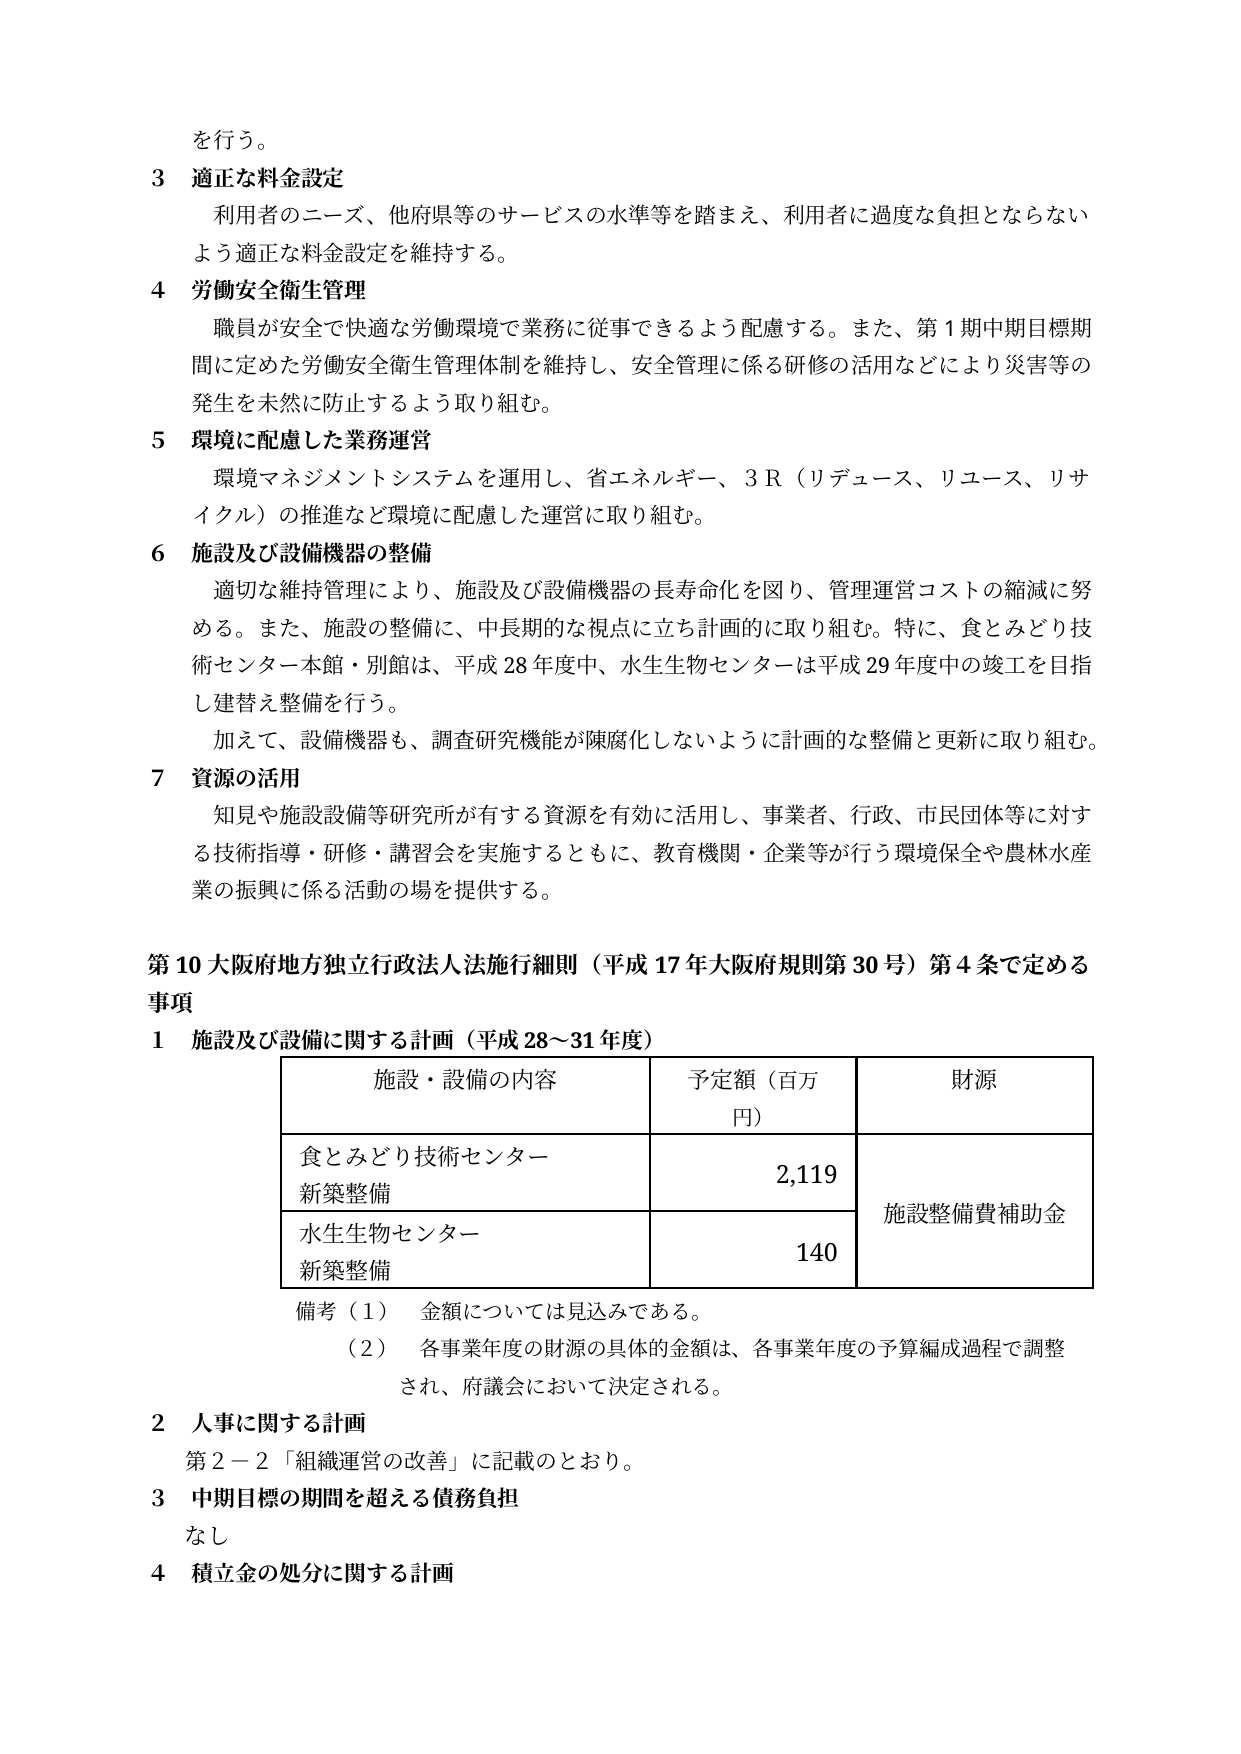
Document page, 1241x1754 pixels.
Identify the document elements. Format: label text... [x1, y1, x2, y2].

text なし [148, 1514, 1092, 1552]
table_cell 140 [651, 1212, 855, 1287]
text ７ 資源の活用 [148, 756, 1092, 793]
table_header 予定額（百万円） [651, 1058, 855, 1133]
text ６ 施設及び設備機器の整備 [148, 531, 1092, 568]
table_cell 施設整備費補助金 [858, 1135, 1092, 1287]
table_header 施設・設備の内容 [282, 1058, 649, 1133]
text ４ 積立金の処分に関する計画 [148, 1552, 1092, 1589]
text され、府議会において決定される。 [399, 1364, 1092, 1402]
text ４ 労働安全衛生管理 [148, 268, 1092, 306]
text 備考（１） 金額については見込みである。 [148, 1289, 1092, 1327]
text ２ 人事に関する計画 [148, 1402, 1092, 1439]
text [191, 118, 1092, 156]
text 第10 大阪府地方独立行政法人法施行細則（平成17年大阪府規則第30号）第４条で定める事項 [148, 943, 1092, 1018]
text 適切な維持管理により、施設及び設備機器の長寿命化を図り、管理運営コストの縮減に努める。また、施設の整備に、中長期的な視点に立ち計画的に取り組む。特に、食とみどり技術センター本館・別館は、平成28年度中、水生生物センターは平成29年度中の竣工を目指し建替え整備を行う。 [191, 568, 1092, 718]
text 知見や施設設備等研究所が有する資源を有効に活用し、事業者、行政、市民団体等に対する技術指導・研修・講習会を実施するともに、教育機関・企業等が行う環境保全や農林水産業の振興に係る活動の場を提供する。 [191, 793, 1092, 906]
table_cell 食とみどり技術センター 新築整備 [282, 1135, 649, 1210]
text 環境マネジメントシステムを運用し、省エネルギー、３Ｒ（リデュース、リユース、リサイクル）の推進など環境に配慮した運営に取り組む。 [192, 456, 1092, 531]
table_cell 水生生物センター 新築整備 [282, 1212, 649, 1287]
table_cell 2,119 [651, 1135, 855, 1210]
text １ 施設及び設備に関する計画（平成28～31年度） [148, 1018, 1092, 1056]
table_header 財源 [858, 1058, 1092, 1133]
text ３ 適正な料金設定 [148, 156, 1092, 193]
text 第２－２「組織運営の改善」に記載のとおり。 [148, 1439, 1092, 1477]
text 加えて、設備機器も、調査研究機能が陳腐化しないように計画的な整備と更新に取り組む。 [191, 718, 1092, 756]
text 利用者のニーズ、他府県等のサービスの水準等を踏まえ、利用者に過度な負担とならないよう適正な料金設定を維持する。 [191, 193, 1092, 268]
text ５ 環境に配慮した業務運営 [148, 418, 1092, 456]
text 職員が安全で快適な労働環境で業務に従事できるよう配慮する。また、第1期中期目標期間に定めた労働安全衛生管理体制を維持し、安全管理に係る研修の活用などにより災害等の発生を未然に防止するよう取り組む。 [191, 306, 1092, 418]
text （２） 各事業年度の財源の具体的金額は、各事業年度の予算編成過程で調整 [336, 1327, 1092, 1364]
text ３ 中期目標の期間を超える債務負担 [148, 1477, 1092, 1514]
